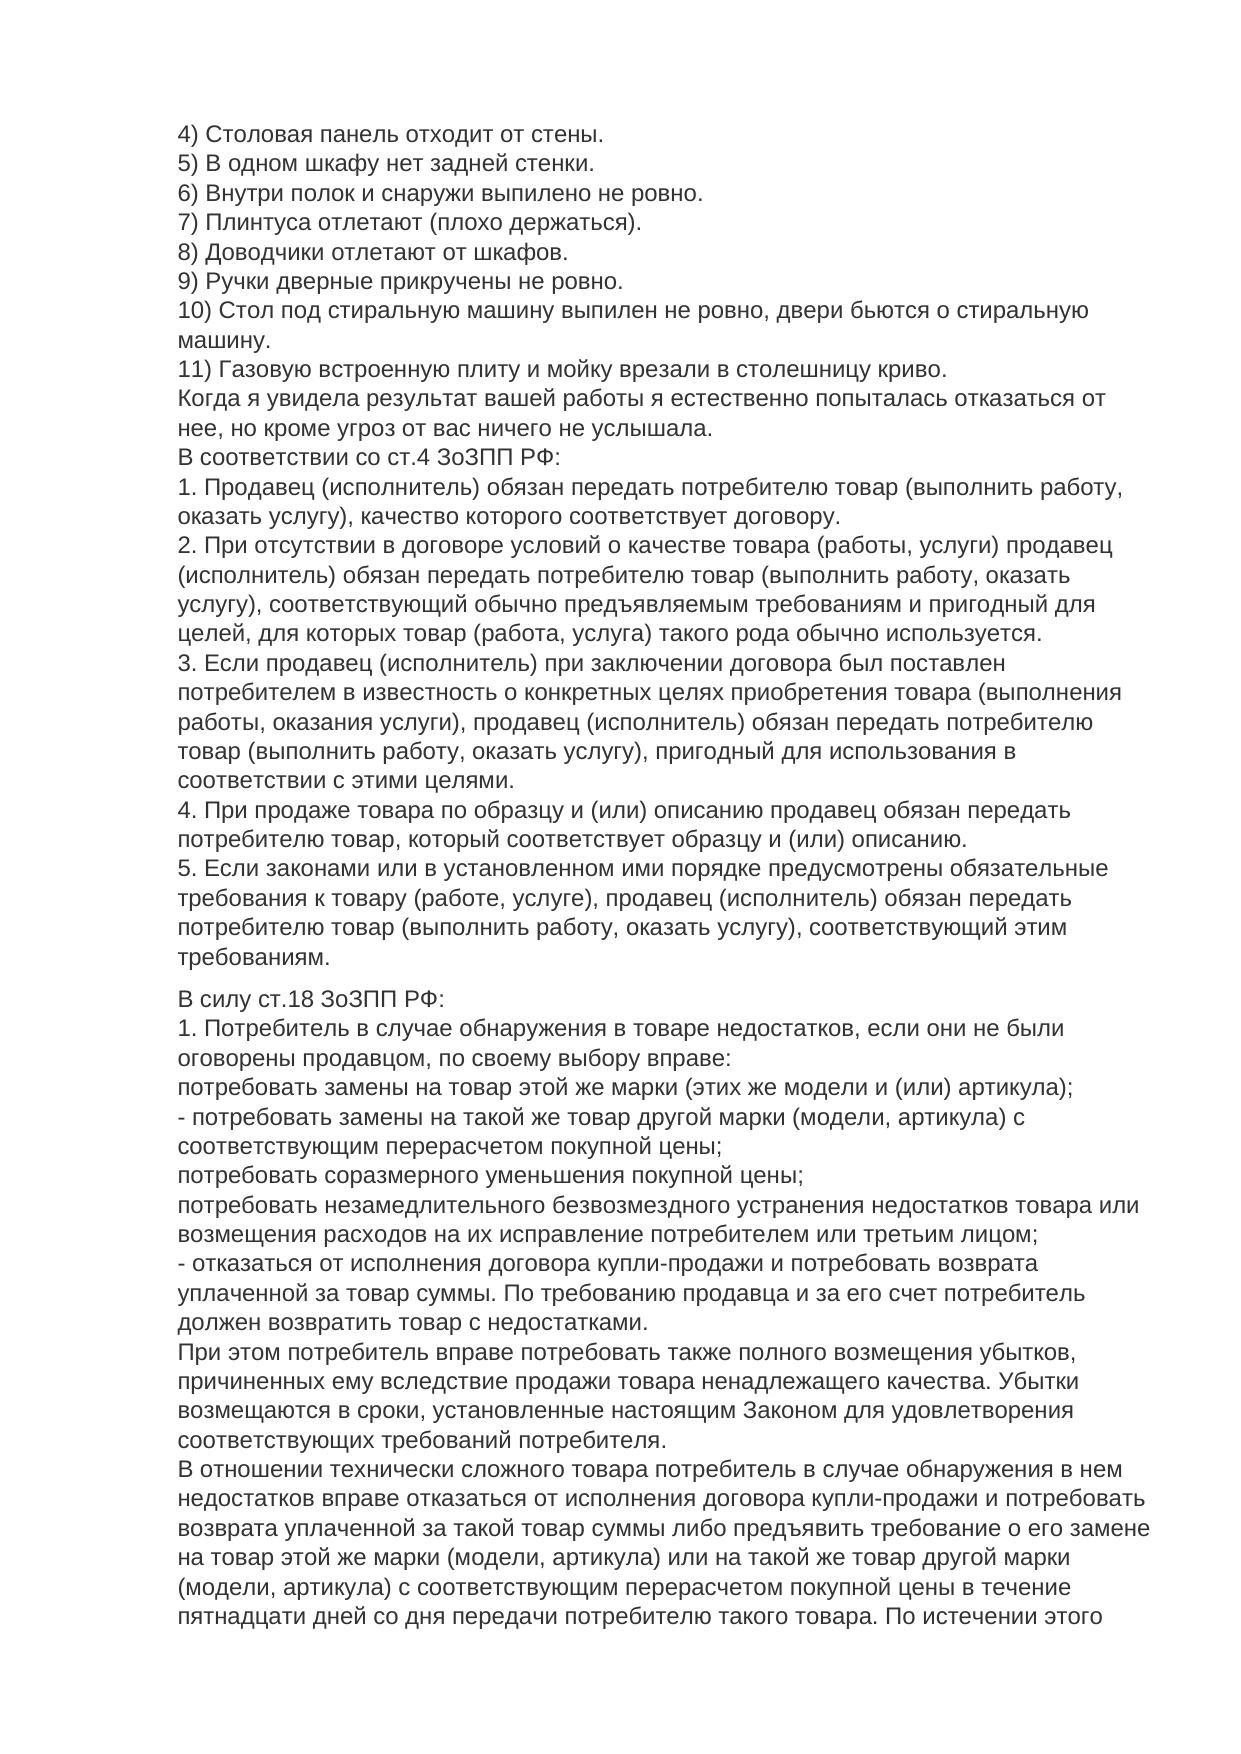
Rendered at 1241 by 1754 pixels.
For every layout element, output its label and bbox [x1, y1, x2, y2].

text [177, 983, 1152, 1629]
text [177, 118, 1152, 970]
